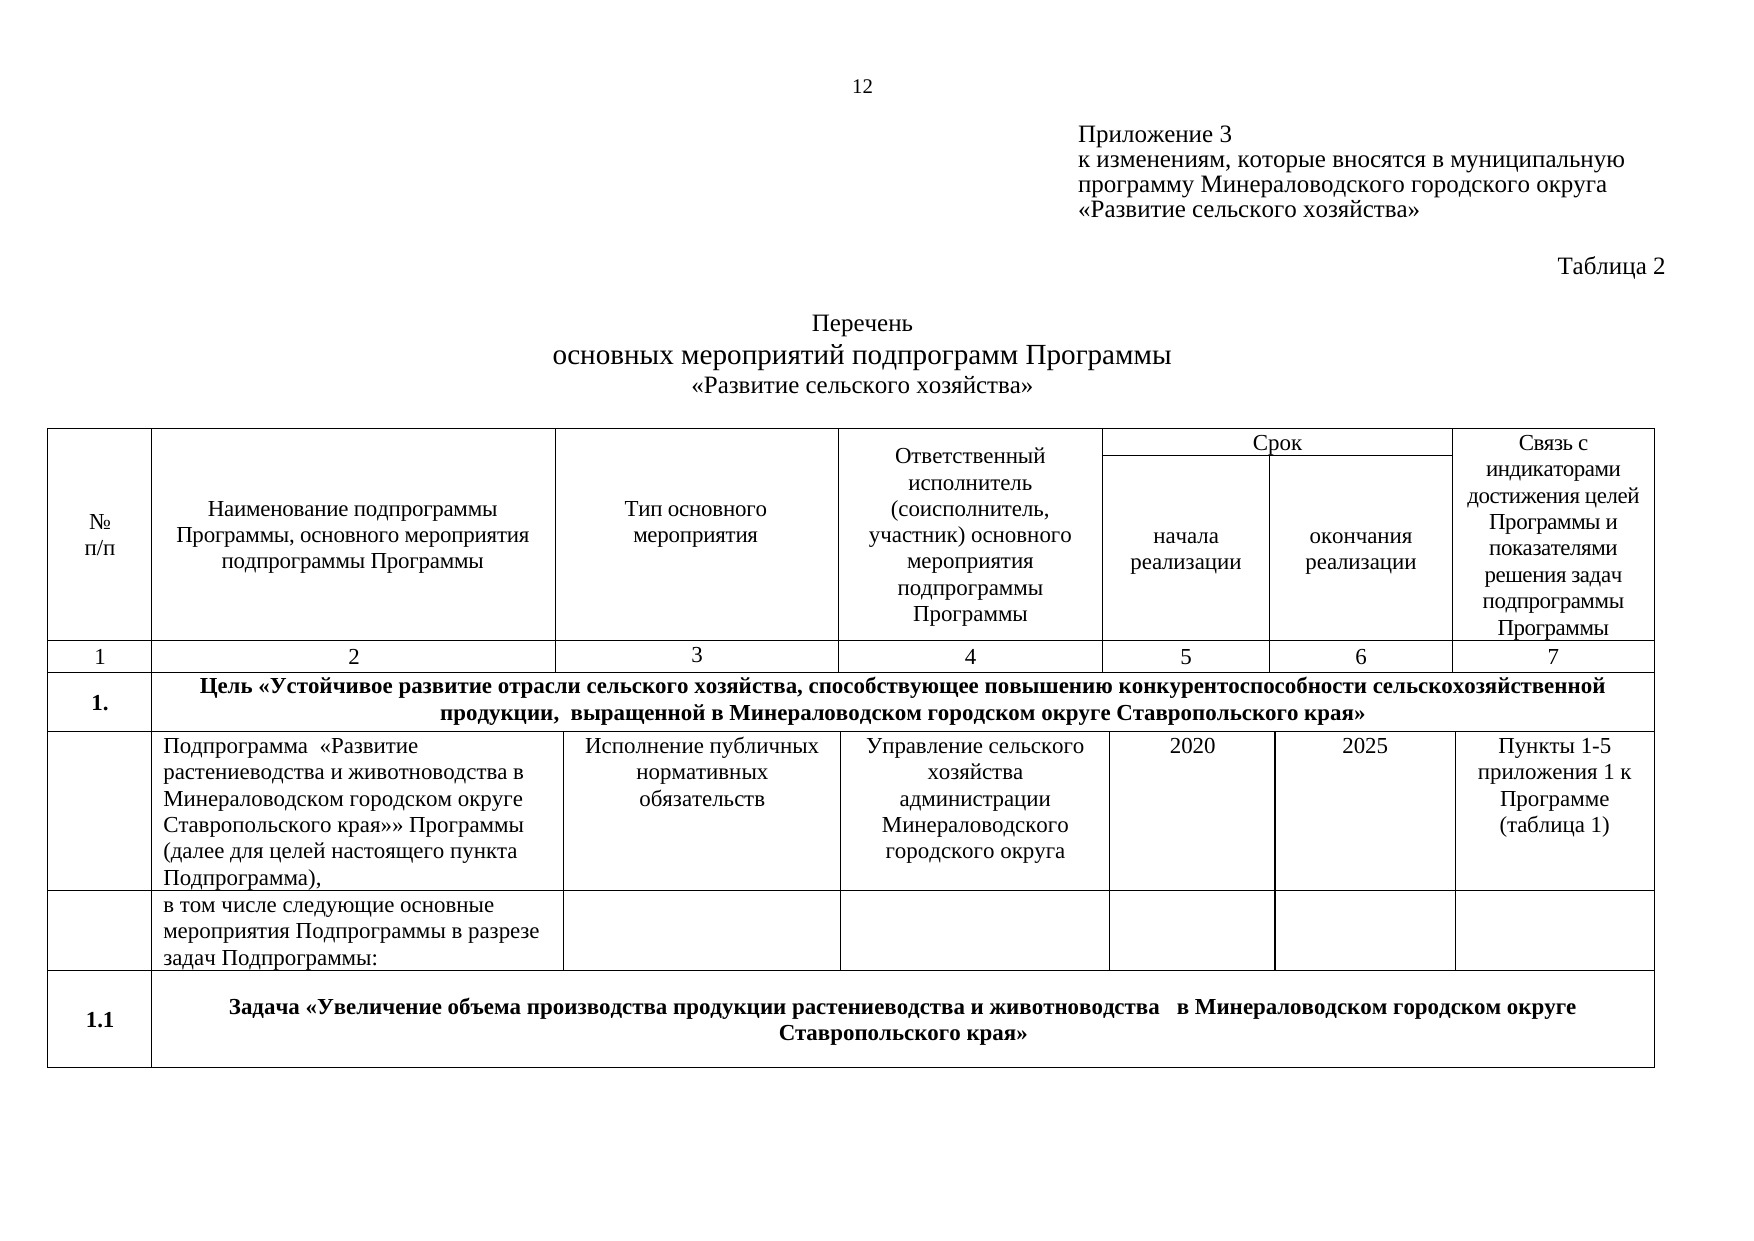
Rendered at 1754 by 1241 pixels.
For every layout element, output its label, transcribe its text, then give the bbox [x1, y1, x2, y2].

table_cell [48, 891, 151, 970]
table_cell [564, 891, 840, 970]
table_cell 1. [48, 673, 151, 731]
table_cell 4 [839, 641, 1102, 672]
table_cell 1 [48, 641, 151, 672]
text основных мероприятий подпрограмм Программы [59, 337, 1665, 371]
table_cell Пункты 1-5 приложения 1 к Программе (таблица 1) [1456, 732, 1654, 890]
table_header № п/п [48, 429, 151, 640]
table_header Наименование подпрограммы Программы, основного мероприятия подпрограммы Программы [152, 429, 555, 640]
text Приложение 3 [1078, 122, 1665, 147]
table_cell Цель «Устойчивое развитие отрасли сельского хозяйства, способствующее повышению конкурентоспособности сельскохозяйственной продукции, выращенной в Минераловодском городском округе Ставропольского края» [152, 673, 1654, 731]
table_cell [1456, 891, 1654, 970]
table_cell [841, 891, 1109, 970]
table_cell 2 [152, 641, 555, 672]
table_cell Управление сельского хозяйства администрации Минераловодского городского округа [841, 732, 1109, 890]
text Таблица 2 [59, 251, 1665, 279]
text Перечень [59, 308, 1665, 337]
table_cell Исполнение публичных нормативных обязательств [564, 732, 840, 890]
table_cell [48, 732, 151, 890]
table_cell 2025 [1276, 732, 1455, 890]
table_cell 2020 [1110, 732, 1274, 890]
table_cell 6 [1270, 641, 1452, 672]
text к изменениям, которые вносятся в муниципальную программу Минераловодского городского округа «Развитие сельского хозяйства» [1078, 147, 1665, 222]
table_cell 7 [1453, 641, 1654, 672]
table_cell [1276, 891, 1455, 970]
table_cell окончания реализации [1270, 456, 1452, 640]
table_header Тип основного мероприятия [556, 429, 838, 640]
table_cell Задача «Увеличение объема производства продукции растениеводства и животноводства в Минераловодском городском округе Ставропольского края» [152, 971, 1654, 1067]
table_header Срок [1103, 429, 1452, 455]
table_cell 1.1 [48, 971, 151, 1067]
table_cell Подпрограмма «Развитие растениеводства и животноводства в Минераловодском городском округе Ставропольского края»» Программы (далее для целей настоящего пункта Подпрограмма), [152, 732, 563, 890]
table_cell 5 [1103, 641, 1269, 672]
text «Развитие сельского хозяйства» [59, 371, 1665, 399]
table_cell в том числе следующие основные мероприятия Подпрограммы в разрезе задач Подпрограммы: [152, 891, 563, 970]
table_header Ответственный исполнитель (соисполнитель, участник) основного мероприятия подпрограммы Программы [839, 429, 1102, 640]
table_header Связь с индикаторами достижения целей Программы и показателями решения задач подпрограммы Программы [1453, 429, 1654, 640]
table_cell начала реализации [1103, 456, 1269, 640]
table_cell [1110, 891, 1274, 970]
table_cell 3 [556, 641, 838, 672]
